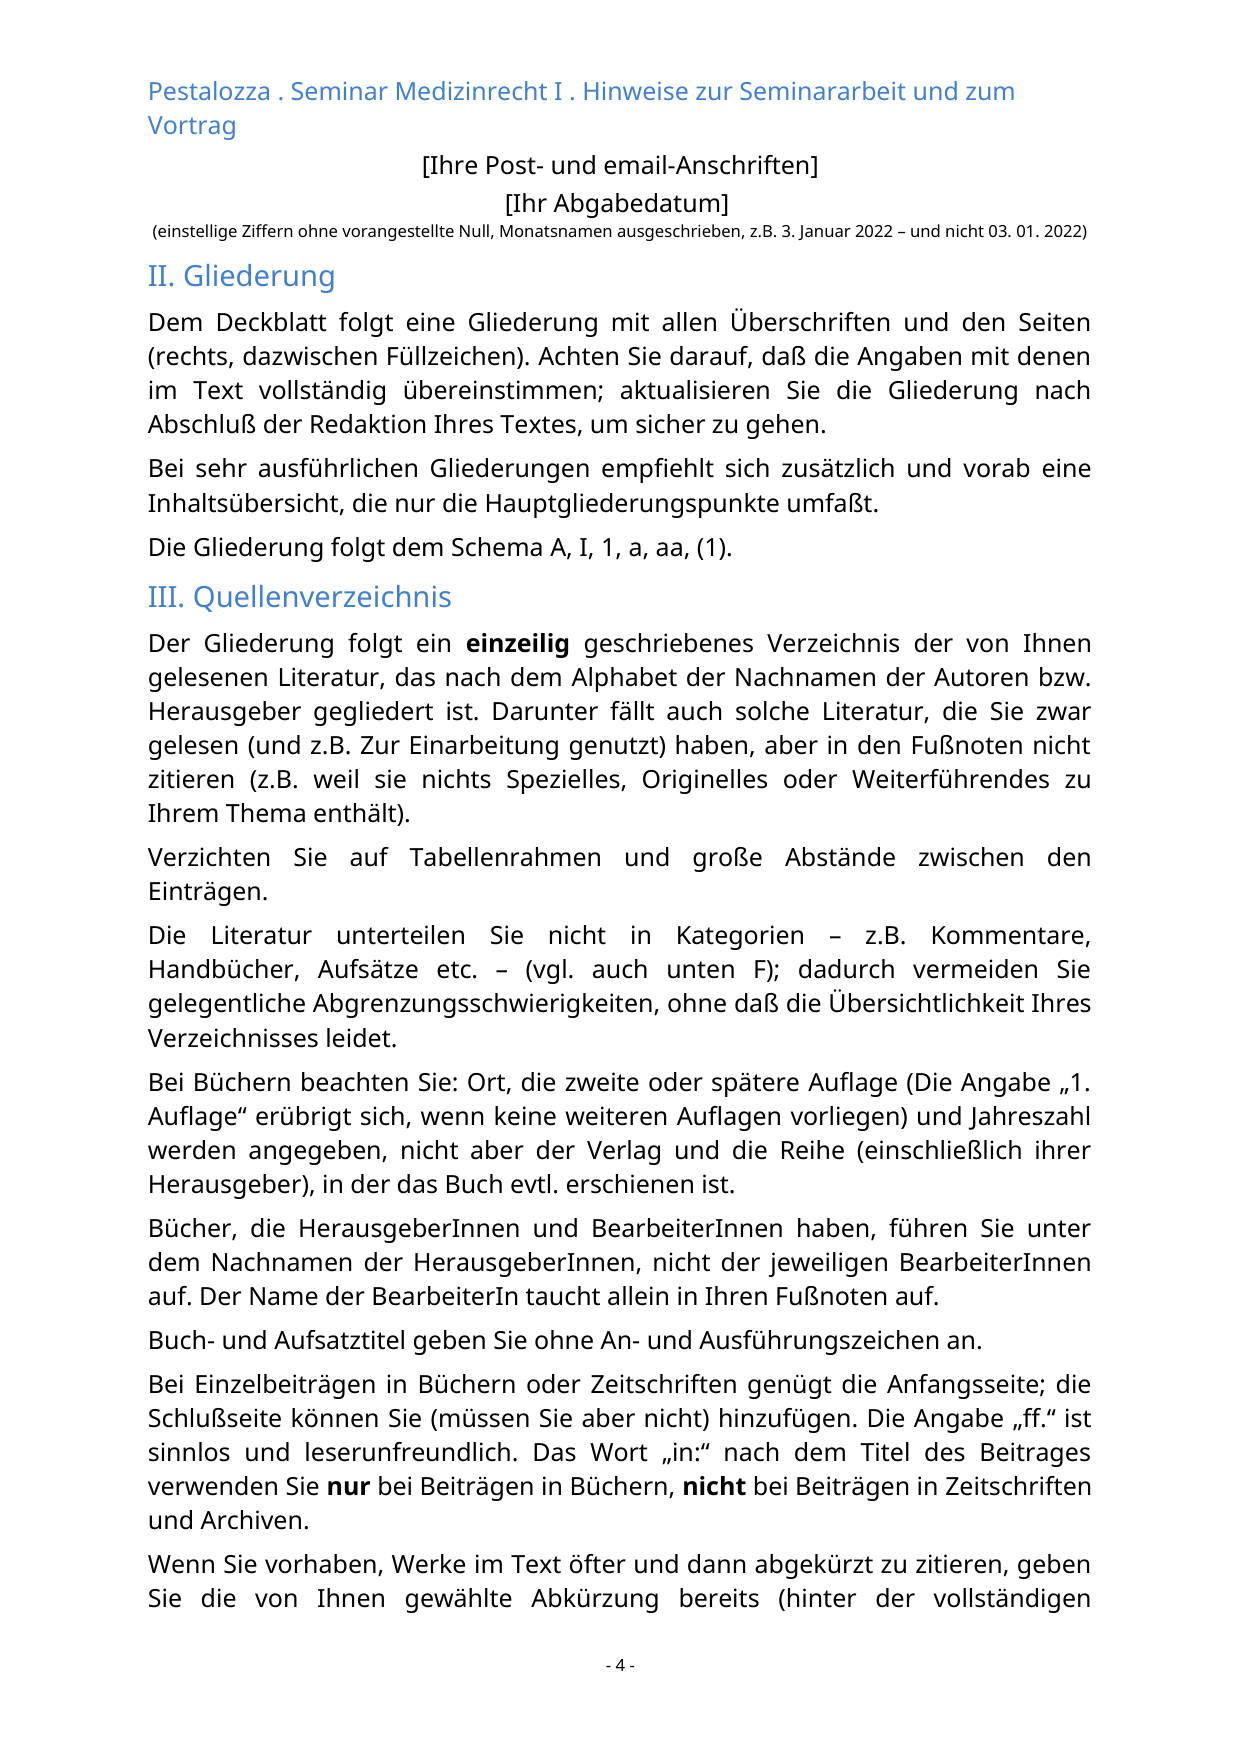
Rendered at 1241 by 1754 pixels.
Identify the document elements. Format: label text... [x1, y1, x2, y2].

text Die Literatur unterteilen Sie nicht in Kategorien – z.B. Kommentare, Handbücher, Aufsätze etc. – (vgl. auch unten F); dadurch vermeiden Sie gelegentliche Abgrenzungsschwierigkeiten, ohne daß die Übersichtlichkeit Ihres Verzeichnisses leidet. [148, 918, 1092, 1054]
text Bei Büchern beachten Sie: Ort, die zweite oder spätere Auflage (Die Angabe „1. Auflage“ erübrigt sich, wenn keine weiteren Auflagen vorliegen) und Jahreszahl werden angegeben, nicht aber der Verlag und die Reihe (einschließlich ihrer Herausgeber), in der das Buch evtl. erschienen ist. [148, 1064, 1092, 1201]
text Bücher, die HerausgeberInnen und BearbeiterInnen haben, führen Sie unter dem Nachnamen der HerausgeberInnen, nicht der jeweiligen BearbeiterInnen auf. Der Name der BearbeiterIn taucht allein in Ihren Fußnoten auf. [148, 1211, 1092, 1313]
text Die Gliederung folgt dem Schema A, I, 1, a, aa, (1). [148, 529, 1092, 563]
text Buch- und Aufsatztitel geben Sie ohne An- und Ausführungszeichen an. [148, 1323, 1092, 1357]
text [148, 1547, 1092, 1615]
text [Ihr Abgabedatum] (einstellige Ziffern ohne vorangestellte Null, Monatsnamen ausgeschrieben, z.B. 3. Januar 2022 – und nicht 03. 01. 2022) [148, 186, 1092, 243]
text [Ihre Post- und email-Anschriften] [148, 148, 1092, 182]
subtitle II. Gliederung [148, 255, 1092, 295]
text Bei Einzelbeiträgen in Büchern oder Zeitschriften genügt die Anfangsseite; die Schlußseite können Sie (müssen Sie aber nicht) hinzufügen. Die Angabe „ff.“ ist sinnlos und leserunfreundlich. Das Wort „in:“ nach dem Titel des Beitrages verwenden Sie nur bei Beiträgen in Büchern, nicht bei Beiträgen in Zeitschriften und Archiven. [148, 1367, 1092, 1537]
subtitle III. Quellenverzeichnis [148, 576, 1092, 616]
text Bei sehr ausführlichen Gliederungen empfiehlt sich zusätzlich und vorab eine Inhaltsübersicht, die nur die Hauptgliederungspunkte umfaßt. [148, 451, 1092, 519]
text Dem Deckblatt folgt eine Gliederung mit allen Überschriften und den Seiten (rechts, dazwischen Füllzeichen). Achten Sie darauf, daß die Angaben mit denen im Text vollständig übereinstimmen; aktualisieren Sie die Gliederung nach Abschluß der Redaktion Ihres Textes, um sicher zu gehen. [148, 305, 1092, 441]
text Der Gliederung folgt ein einzeilig geschriebenes Verzeichnis der von Ihnen gelesenen Literatur, das nach dem Alphabet der Nachnamen der Autoren bzw. Herausgeber gegliedert ist. Darunter fällt auch solche Literatur, die Sie zwar gelesen (und z.B. Zur Einarbeitung genutzt) haben, aber in den Fußnoten nicht zitieren (z.B. weil sie nichts Spezielles, Originelles oder Weiterführendes zu Ihrem Thema enthält). [148, 626, 1092, 830]
text Verzichten Sie auf Tabellenrahmen und große Abstände zwischen den Einträgen. [148, 840, 1092, 908]
